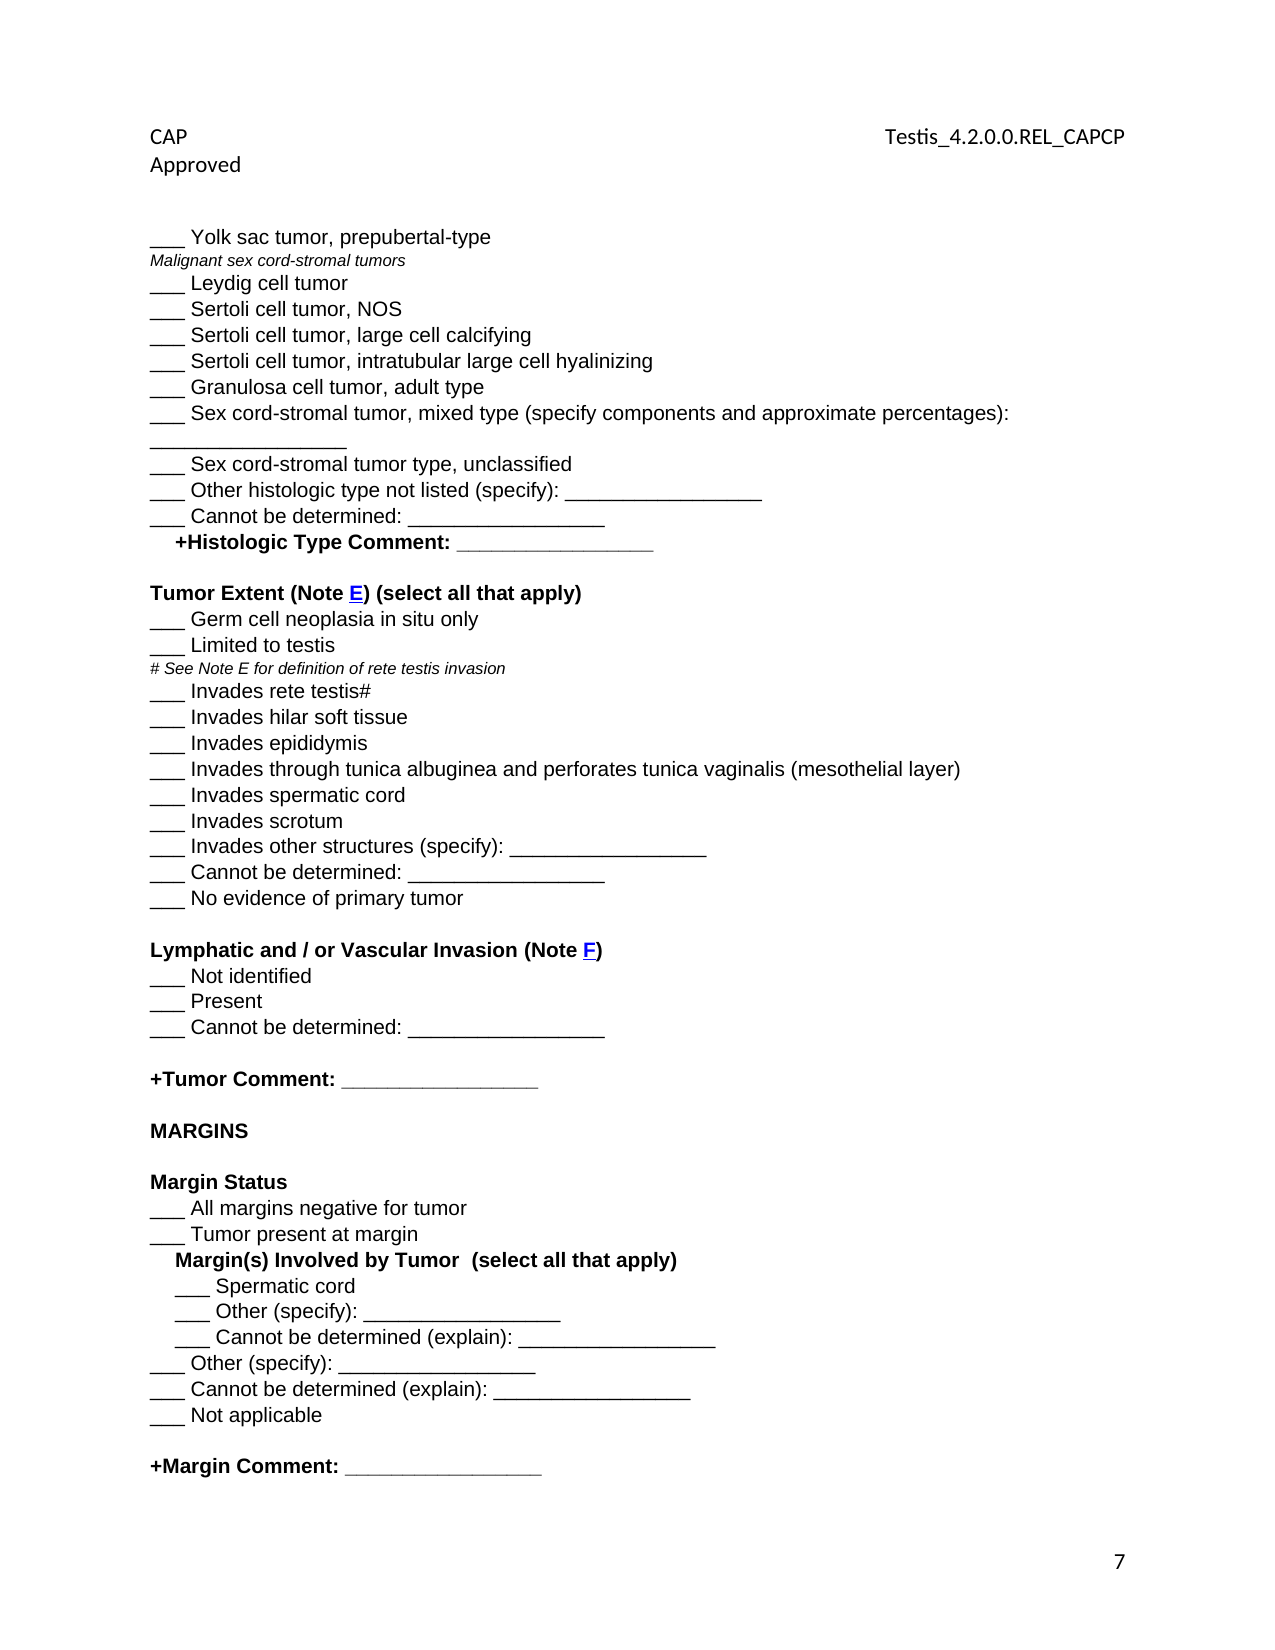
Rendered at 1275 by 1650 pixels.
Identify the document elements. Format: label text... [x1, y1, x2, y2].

text ___ Cannot be determined: _________________ [150, 1015, 1125, 1039]
text Margin(s) Involved by Tumor (select all that apply) [150, 1248, 1125, 1272]
text +Margin Comment: _________________ [150, 1454, 1125, 1478]
text ___ Invades rete testis# [150, 679, 1125, 703]
text ___ All margins negative for tumor [150, 1196, 1125, 1220]
text ___ Germ cell neoplasia in situ only [150, 607, 1125, 631]
text ___ Not identified [150, 963, 1125, 987]
text ___ Cannot be determined: _________________ [150, 860, 1125, 884]
text ___ Cannot be determined (explain): _________________ [150, 1377, 1125, 1401]
text +Histologic Type Comment: _________________ [150, 529, 1125, 553]
text MARGINS [150, 1118, 1125, 1142]
text ___ Leydig cell tumor [150, 271, 1125, 295]
text ___ Spermatic cord [150, 1273, 1125, 1297]
text ___ Invades scrotum [150, 808, 1125, 832]
text ___ No evidence of primary tumor [150, 886, 1125, 910]
text Margin Status [150, 1170, 1125, 1194]
text ___ Present [150, 989, 1125, 1013]
text ___ Sertoli cell tumor, NOS [150, 297, 1125, 321]
text ___ Sex cord-stromal tumor type, unclassified [150, 452, 1125, 476]
text Lymphatic and / or Vascular Invasion (Note F) [150, 938, 1125, 962]
text ___ Other (specify): _________________ [150, 1351, 1125, 1375]
text ___ Limited to testis [150, 633, 1125, 657]
text ___ Sex cord-stromal tumor, mixed type (specify components and approximate percentages): _________________ [150, 400, 1125, 450]
text Tumor Extent (Note E) (select all that apply) [150, 581, 1125, 605]
text ___ Invades through tunica albuginea and perforates tunica vaginalis (mesothelial layer) [150, 757, 1125, 781]
text ___ Granulosa cell tumor, adult type [150, 374, 1125, 398]
text ___ Invades hilar soft tissue [150, 705, 1125, 729]
text ___ Cannot be determined (explain): _________________ [150, 1325, 1125, 1349]
text ___ Sertoli cell tumor, large cell calcifying [150, 323, 1125, 347]
text Malignant sex cord-stromal tumors [150, 251, 1125, 270]
text ___ Tumor present at margin [150, 1222, 1125, 1246]
text # See Note E for definition of rete testis invasion [150, 659, 1125, 678]
text ___ Yolk sac tumor, prepubertal-type [150, 225, 1125, 249]
text ___ Invades other structures (specify): _________________ [150, 834, 1125, 858]
text ___ Cannot be determined: _________________ [150, 504, 1125, 528]
text ___ Sertoli cell tumor, intratubular large cell hyalinizing [150, 349, 1125, 373]
text ___ Other histologic type not listed (specify): _________________ [150, 478, 1125, 502]
text ___ Not applicable [150, 1403, 1125, 1427]
text ___ Other (specify): _________________ [150, 1299, 1125, 1323]
text +Tumor Comment: _________________ [150, 1067, 1125, 1091]
text ___ Invades spermatic cord [150, 783, 1125, 807]
text ___ Invades epididymis [150, 731, 1125, 755]
